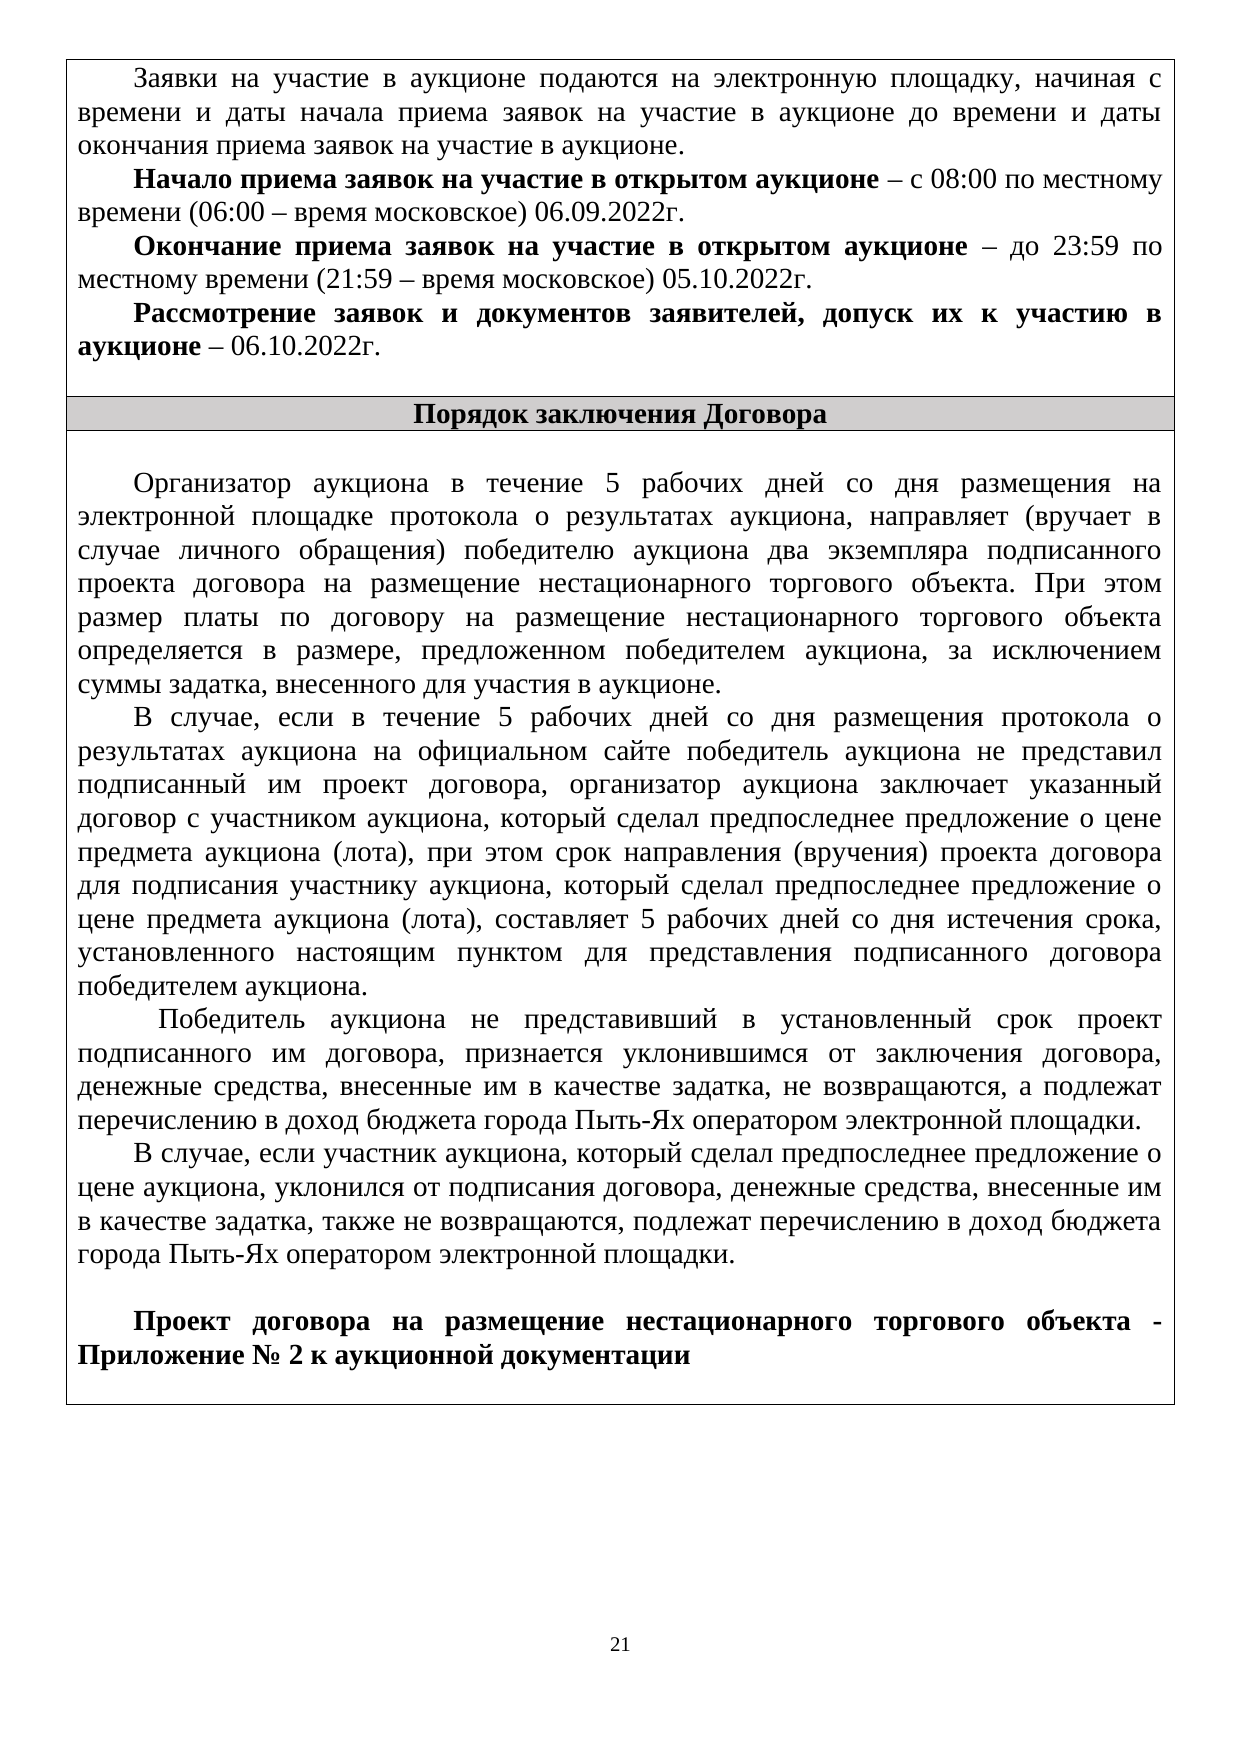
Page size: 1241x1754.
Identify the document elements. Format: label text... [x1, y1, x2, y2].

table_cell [67, 60, 1174, 396]
table_cell Порядок заключения Договора [67, 397, 1174, 430]
table_cell Организатор аукциона в течение 5 рабочих дней со дня размещения на электронной площадке протокола о результатах аукциона, направляет (вручает в случае личного обращения) победителю аукциона два экземпляра подписанного проекта договора на размещение нестационарного торгового объекта. При этом размер платы по договору на размещение нестационарного торгового объекта определяется в размере, предложенном победителем аукциона, за исключением суммы задатка, внесенного для участия в аукционе. В случае, если в течение 5 рабочих дней со дня размещения протокола о результатах аукциона на официальном сайте победитель аукциона не представил подписанный им проект договора, организатор аукциона заключает указанный договор с участником аукциона, который сделал предпоследнее предложение о цене предмета аукциона (лота), при этом срок направления (вручения) проекта договора для подписания участнику аукциона, который сделал предпоследнее предложение о цене предмета аукциона (лота), составляет 5 рабочих дней со дня истечения срока, установленного настоящим пунктом для представления подписанного договора победителем аукциона. Победитель аукциона не представивший в установленный срок проект подписанного им договора, признается уклонившимся от заключения договора, денежные средства, внесенные им в качестве задатка, не возвращаются, а подлежат перечислению в доход бюджета города Пыть-Ях оператором электронной площадки. В случае, если участник аукциона, который сделал предпоследнее предложение о цене аукциона, уклонился от подписания договора, денежные средства, внесенные им в качестве задатка, также не возвращаются, подлежат перечислению в доход бюджета города Пыть-Ях оператором электронной площадки. Проект договора на размещение нестационарного торгового объекта - Приложение № 2 к аукционной документации [67, 431, 1174, 1404]
